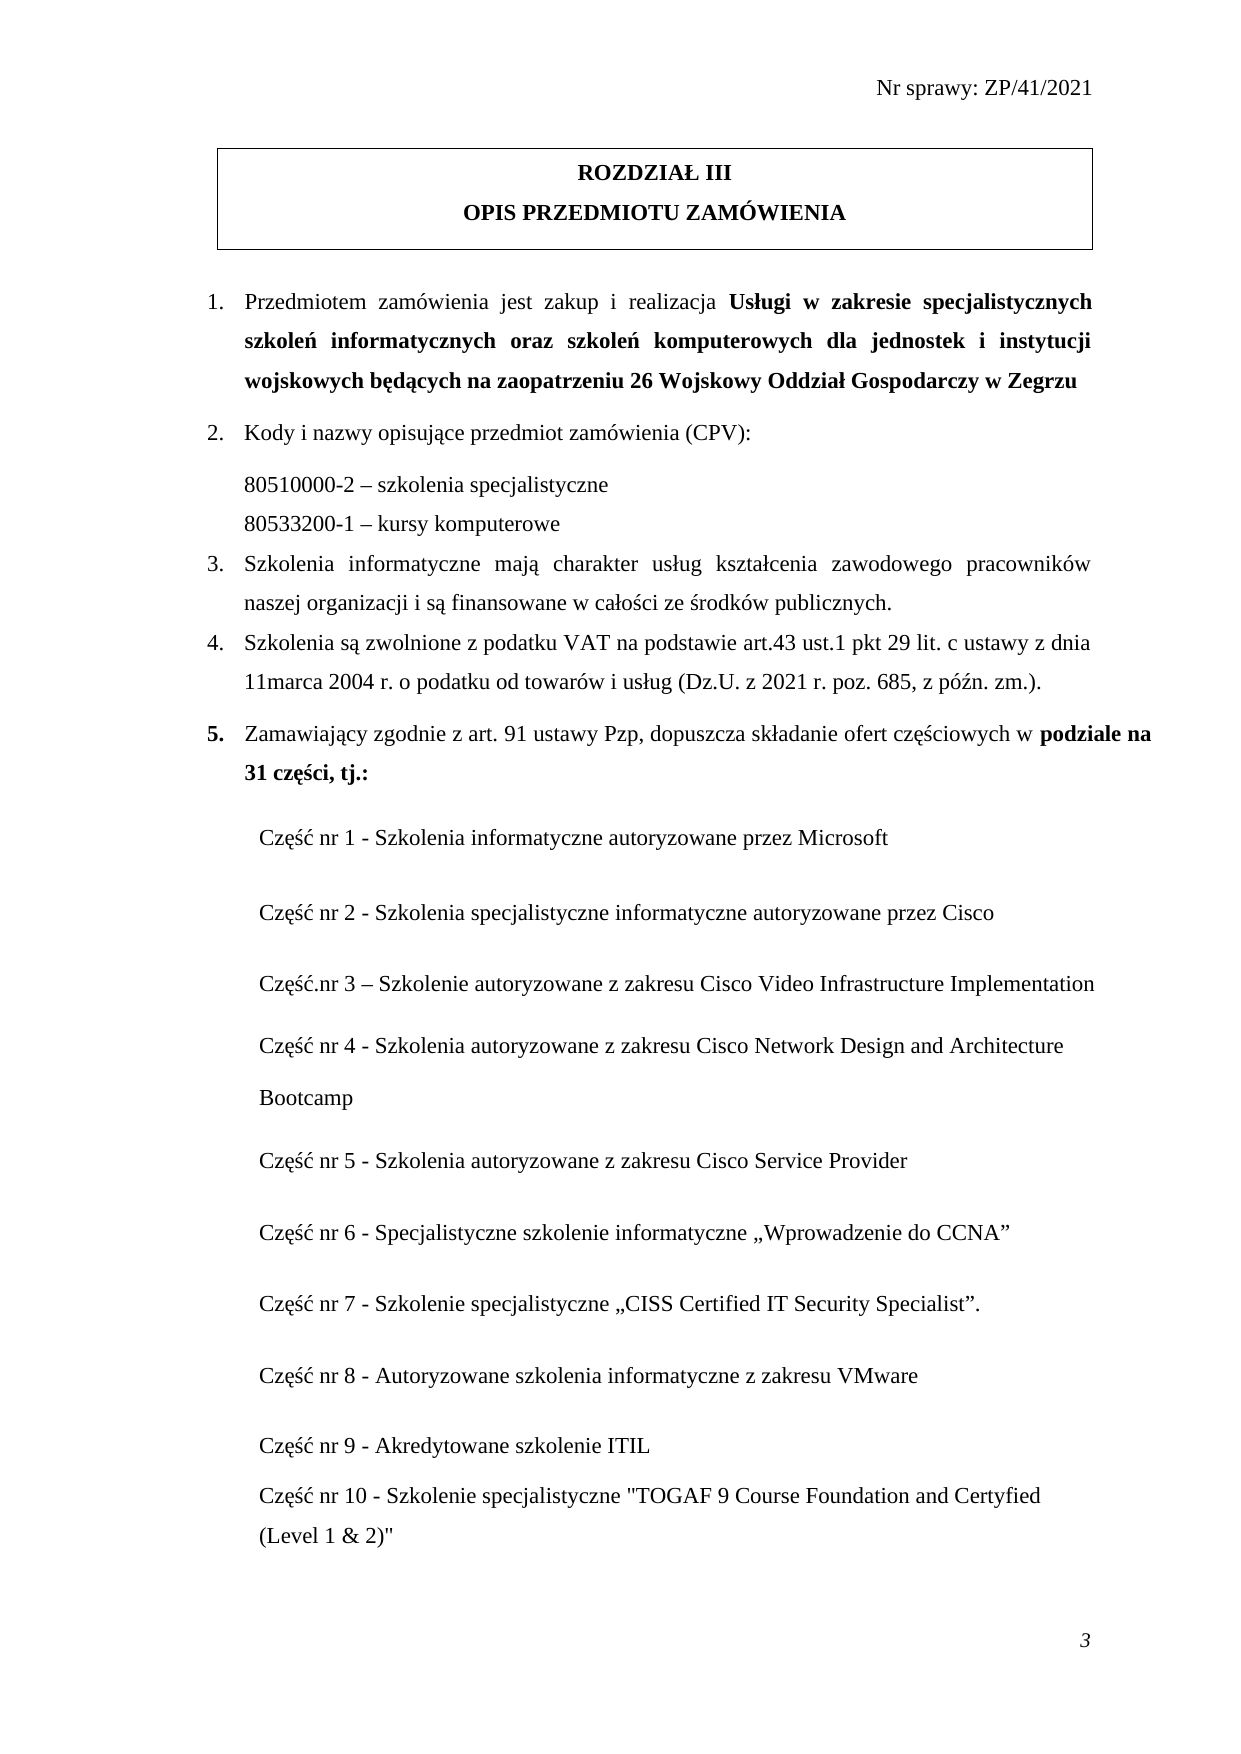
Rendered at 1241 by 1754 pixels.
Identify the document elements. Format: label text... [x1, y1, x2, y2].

table_cell Część nr 2 - Szkolenia specjalistyczne informatyczne autoryzowane przez Cisco [248, 877, 1207, 948]
table_cell Część nr 4 - Szkolenia autoryzowane z zakresu Cisco Network Design and Architecture Bootcamp [248, 1020, 1207, 1125]
table_cell Część nr 10 - Szkolenie specjalistyczne "TOGAF 9 Course Foundation and Certyfied (Level 1 & 2)" [248, 1483, 1207, 1562]
list Kody i nazwy opisujące przedmiot zamówienia (CPV): [207, 419, 1092, 445]
table_cell Część nr 8 - Autoryzowane szkolenia informatyczne z zakresu VMware [248, 1340, 1207, 1411]
table_cell Część nr 9 - Akredytowane szkolenie ITIL [248, 1411, 1207, 1482]
table_header Część nr 1 - Szkolenia informatyczne autoryzowane przez Microsoft [248, 811, 1207, 877]
list Szkolenia są zwolnione z podatku VAT na podstawie art.43 ust.1 pkt 29 lit. c ustawy z dnia 11marca 2004 r. o podatku od towarów i usług (Dz.U. z 2021 r. poz. 685, z późn. zm.). [207, 628, 1092, 694]
list Szkolenia informatyczne mają charakter usług kształcenia zawodowego pracowników naszej organizacji i są finansowane w całości ze środków publicznych. [207, 549, 1092, 615]
list Zamawiający zgodnie z art. 91 ustawy Pzp, dopuszcza składanie ofert częściowych w podziale na 31 części, tj.: [207, 720, 1152, 786]
list Przedmiotem zamówienia jest zakup i realizacja Usługi w zakresie specjalistycznych szkoleń informatycznych oraz szkoleń komputerowych dla jednostek i instytucji wojskowych będących na zaopatrzeniu 26 Wojskowy Oddział Gospodarczy w Zegrzu [207, 288, 1092, 393]
table_cell Część nr 6 - Specjalistyczne szkolenie informatyczne „Wprowadzenie do CCNA” [248, 1197, 1207, 1268]
table_cell Część nr 7 - Szkolenie specjalistyczne „CISS Certified IT Security Specialist”. [248, 1268, 1207, 1339]
table_cell Część.nr 3 – Szkolenie autoryzowane z zakresu Cisco Video Infrastructure Implementation [248, 949, 1207, 1020]
table_header ROZDZIAŁ III OPIS PRZEDMIOTU ZAMÓWIENIA [218, 149, 1092, 249]
list 80533200-1 – kursy komputerowe [244, 510, 1092, 536]
list 80510000-2 – szkolenia specjalistyczne [244, 471, 1092, 497]
table_cell Część nr 5 - Szkolenia autoryzowane z zakresu Cisco Service Provider [248, 1125, 1207, 1197]
